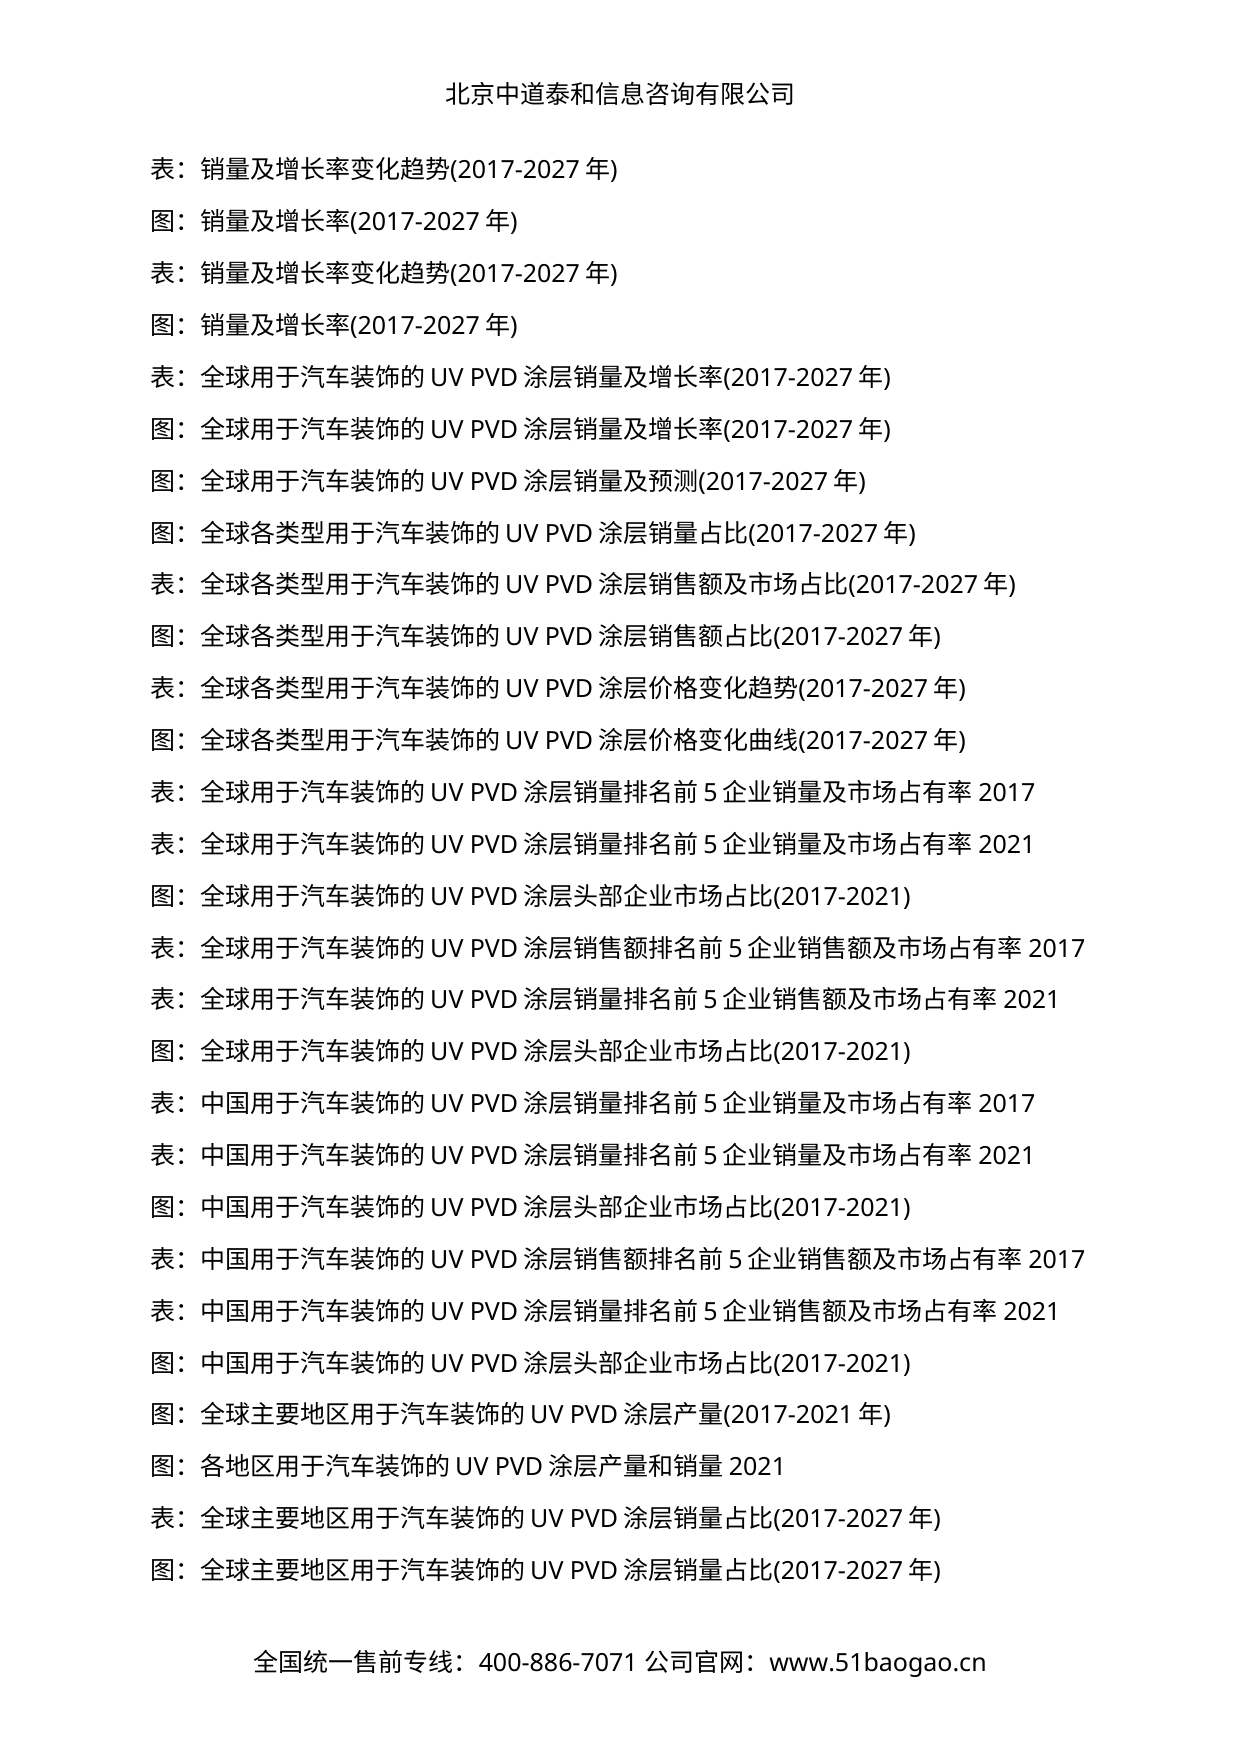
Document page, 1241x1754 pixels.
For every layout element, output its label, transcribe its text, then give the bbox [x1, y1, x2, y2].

text 表：全球用于汽车装饰的UV PVD涂层销量排名前5企业销量及市场占有率 2021 [150, 824, 1090, 861]
text 图：全球主要地区用于汽车装饰的UV PVD涂层销量占比(2017-2027年) [150, 1551, 1090, 1587]
text 图：全球各类型用于汽车装饰的UV PVD涂层价格变化曲线(2017-2027年) [150, 721, 1090, 757]
text 表：全球各类型用于汽车装饰的UV PVD涂层销售额及市场占比(2017-2027年) [150, 565, 1090, 601]
text 表：中国用于汽车装饰的UV PVD涂层销售额排名前5企业销售额及市场占有率 2017 [150, 1239, 1090, 1276]
text 表：全球用于汽车装饰的UV PVD涂层销售额排名前5企业销售额及市场占有率 2017 [150, 928, 1090, 964]
text 表：销量及增长率变化趋势(2017-2027年) [150, 254, 1090, 290]
text 表：中国用于汽车装饰的UV PVD涂层销量排名前5企业销量及市场占有率 2021 [150, 1136, 1090, 1172]
text 图：销量及增长率(2017-2027年) [150, 306, 1090, 342]
text 表：全球用于汽车装饰的UV PVD涂层销量排名前5企业销售额及市场占有率 2021 [150, 980, 1090, 1016]
text 表：全球用于汽车装饰的UV PVD涂层销量及增长率(2017-2027年) [150, 357, 1090, 394]
text 表：销量及增长率变化趋势(2017-2027年) [150, 150, 1090, 186]
text 表：中国用于汽车装饰的UV PVD涂层销量排名前5企业销售额及市场占有率 2021 [150, 1291, 1090, 1327]
text 表：全球主要地区用于汽车装饰的UV PVD涂层销量占比(2017-2027年) [150, 1499, 1090, 1535]
text 表：中国用于汽车装饰的UV PVD涂层销量排名前5企业销量及市场占有率 2017 [150, 1084, 1090, 1120]
text 表：全球用于汽车装饰的UV PVD涂层销量排名前5企业销量及市场占有率 2017 [150, 772, 1090, 809]
text 图：全球用于汽车装饰的UV PVD涂层销量及预测(2017-2027年) [150, 461, 1090, 497]
text 图：全球用于汽车装饰的UV PVD涂层销量及增长率(2017-2027年) [150, 409, 1090, 446]
text 图：全球用于汽车装饰的UV PVD涂层头部企业市场占比(2017-2021) [150, 876, 1090, 912]
text 图：中国用于汽车装饰的UV PVD涂层头部企业市场占比(2017-2021) [150, 1343, 1090, 1379]
text 表：全球各类型用于汽车装饰的UV PVD涂层价格变化趋势(2017-2027年) [150, 669, 1090, 705]
text 图：全球用于汽车装饰的UV PVD涂层头部企业市场占比(2017-2021) [150, 1032, 1090, 1068]
text 图：销量及增长率(2017-2027年) [150, 202, 1090, 238]
text 图：全球各类型用于汽车装饰的UV PVD涂层销量占比(2017-2027年) [150, 513, 1090, 549]
text 图：中国用于汽车装饰的UV PVD涂层头部企业市场占比(2017-2021) [150, 1187, 1090, 1224]
text 图：各地区用于汽车装饰的UV PVD涂层产量和销量 2021 [150, 1447, 1090, 1483]
text 图：全球各类型用于汽车装饰的UV PVD涂层销售额占比(2017-2027年) [150, 617, 1090, 653]
text 图：全球主要地区用于汽车装饰的UV PVD涂层产量(2017-2021年) [150, 1395, 1090, 1431]
